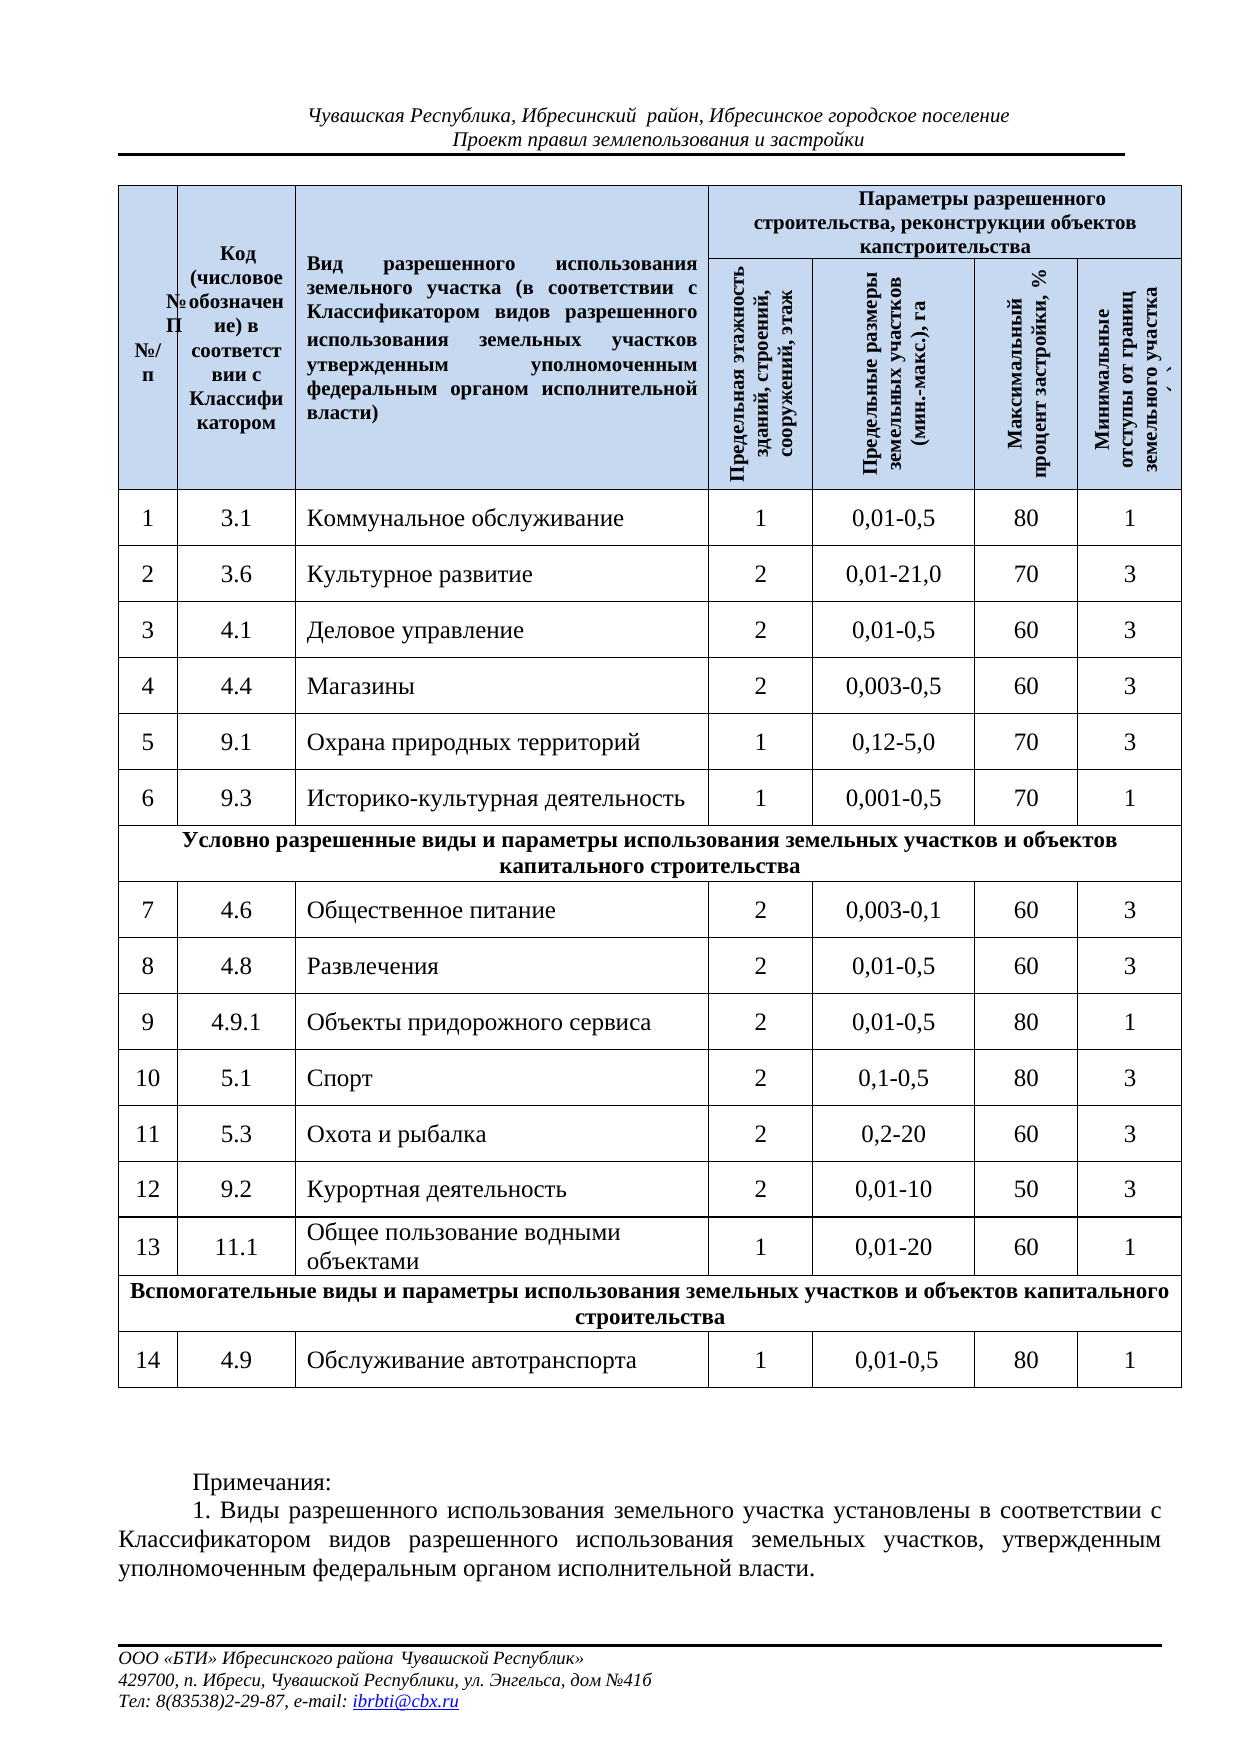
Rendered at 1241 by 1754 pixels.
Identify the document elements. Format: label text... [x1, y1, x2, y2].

table_cell Общественное питание [296, 882, 708, 937]
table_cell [813, 259, 974, 489]
table_cell 0,001-0,5 [813, 770, 974, 825]
table_cell 50 [975, 1162, 1077, 1216]
table_cell 2 [709, 546, 812, 601]
table_cell 80 [975, 1332, 1077, 1387]
table_cell 0,1-0,5 [813, 1050, 974, 1104]
table_cell 4.8 [178, 938, 295, 993]
table_cell 4.9.1 [178, 994, 295, 1049]
table_cell 4 [119, 658, 177, 713]
table_header № П№/п [119, 186, 177, 489]
text 1. Виды разрешенного использования земельного участка установлены в соответствии с Классификатором видов разрешенного использования земельных участков, утвержденным уполномоченным федеральным органом исполнительной власти. [118, 1495, 1162, 1582]
table_cell 60 [975, 938, 1077, 993]
table_cell 5.1 [178, 1050, 295, 1104]
table_cell 60 [975, 882, 1077, 937]
table_header Параметры разрешенного строительства, реконструкции объектов капстроительства [709, 186, 1181, 258]
table_cell 4.1 [178, 602, 295, 657]
table_cell 0,01-0,5 [813, 490, 974, 545]
table_cell 2 [709, 1106, 812, 1161]
table_cell Коммунальное обслуживание [296, 490, 708, 545]
table_cell 3 [119, 602, 177, 657]
table_cell 60 [975, 658, 1077, 713]
table_cell Условно разрешенные виды и параметры использования земельных участков и объектов капитального строительства [119, 826, 1181, 881]
table_cell 3 [1078, 602, 1181, 657]
table_cell 0,2-20 [813, 1106, 974, 1161]
table_cell 11 [119, 1106, 177, 1161]
table_cell Объекты придорожного сервиса [296, 994, 708, 1049]
table_cell 0,01-0,5 [813, 602, 974, 657]
table_cell 10 [119, 1050, 177, 1104]
table_cell 5 [119, 714, 177, 769]
table_cell Максимальный процент застройки, % [975, 259, 1077, 489]
table_cell 0,01-10 [813, 1162, 974, 1216]
table_cell Спорт [296, 1050, 708, 1104]
table_cell 14 [119, 1332, 177, 1387]
table_cell 1 [709, 490, 812, 545]
table_cell Развлечения [296, 938, 708, 993]
table_cell 7 [119, 882, 177, 937]
table_cell 60 [975, 1106, 1077, 1161]
table_cell Курортная деятельность [296, 1162, 708, 1216]
table_cell Обслуживание автотранспорта [296, 1332, 708, 1387]
table_cell 11.1 [178, 1218, 295, 1275]
table_cell 9 [119, 994, 177, 1049]
table_cell Культурное развитие [296, 546, 708, 601]
table_cell 0,01-21,0 [813, 546, 974, 601]
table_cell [709, 259, 812, 489]
table_cell 2 [709, 1050, 812, 1104]
table_cell 1 [1078, 490, 1181, 545]
table_cell 1 [709, 1332, 812, 1387]
table_cell 70 [975, 770, 1077, 825]
table_cell 70 [975, 546, 1077, 601]
table_cell 2 [709, 882, 812, 937]
table_cell 60 [975, 602, 1077, 657]
table_cell 4.9 [178, 1332, 295, 1387]
table_cell 9.3 [178, 770, 295, 825]
table_cell 12 [119, 1162, 177, 1216]
table_cell Историко-культурная деятельность [296, 770, 708, 825]
table_cell 3.1 [178, 490, 295, 545]
table_cell 1 [119, 490, 177, 545]
table_cell 60 [975, 1218, 1077, 1275]
table_cell Вспомогательные виды и параметры использования земельных участков и объектов капитального строительства [119, 1276, 1181, 1331]
table_cell 1 [1078, 1332, 1181, 1387]
table_cell 2 [709, 602, 812, 657]
table_cell 0,01-0,5 [813, 1332, 974, 1387]
table_cell 2 [709, 658, 812, 713]
table_cell 5.3 [178, 1106, 295, 1161]
table_cell 3 [1078, 1106, 1181, 1161]
table_cell 80 [975, 1050, 1077, 1104]
table_cell 0,003-0,1 [813, 882, 974, 937]
table_cell 3 [1078, 1162, 1181, 1216]
table_cell 2 [709, 938, 812, 993]
table_cell 1 [1078, 994, 1181, 1049]
table_cell 0,01-0,5 [813, 994, 974, 1049]
table_cell Охота и рыбалка [296, 1106, 708, 1161]
table_cell 0,01-0,5 [813, 938, 974, 993]
table_cell 3 [1078, 938, 1181, 993]
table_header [296, 186, 708, 489]
table_cell 2 [119, 546, 177, 601]
table_cell 80 [975, 490, 1077, 545]
table_cell 3 [1078, 546, 1181, 601]
table_cell 0,01-20 [813, 1218, 974, 1275]
table_cell 3 [1078, 1050, 1181, 1104]
table_cell 2 [709, 994, 812, 1049]
table_cell 0,003-0,5 [813, 658, 974, 713]
table_cell Магазины [296, 658, 708, 713]
table_cell 6 [119, 770, 177, 825]
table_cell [1078, 259, 1181, 489]
table_cell Деловое управление [296, 602, 708, 657]
table_cell 1 [1078, 770, 1181, 825]
text Примечания: [118, 1467, 1162, 1495]
table_cell 4.4 [178, 658, 295, 713]
table_cell 70 [975, 714, 1077, 769]
table_cell Охрана природных территорий [296, 714, 708, 769]
table_cell 1 [709, 714, 812, 769]
table_cell 13 [119, 1218, 177, 1275]
table_cell 8 [119, 938, 177, 993]
table_cell 80 [975, 994, 1077, 1049]
table_cell 9.1 [178, 714, 295, 769]
table_cell 1 [709, 770, 812, 825]
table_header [178, 186, 295, 489]
table_cell 1 [709, 1218, 812, 1275]
table_cell 0,12-5,0 [813, 714, 974, 769]
table_cell 2 [709, 1162, 812, 1216]
table_cell 4.6 [178, 882, 295, 937]
table_cell 3 [1078, 714, 1181, 769]
table_cell 9.2 [178, 1162, 295, 1216]
table_cell Общее пользование водными объектами [296, 1218, 708, 1275]
table_cell 3 [1078, 658, 1181, 713]
table_cell 1 [1078, 1218, 1181, 1275]
table_cell 3 [1078, 882, 1181, 937]
table_cell 3.6 [178, 546, 295, 601]
